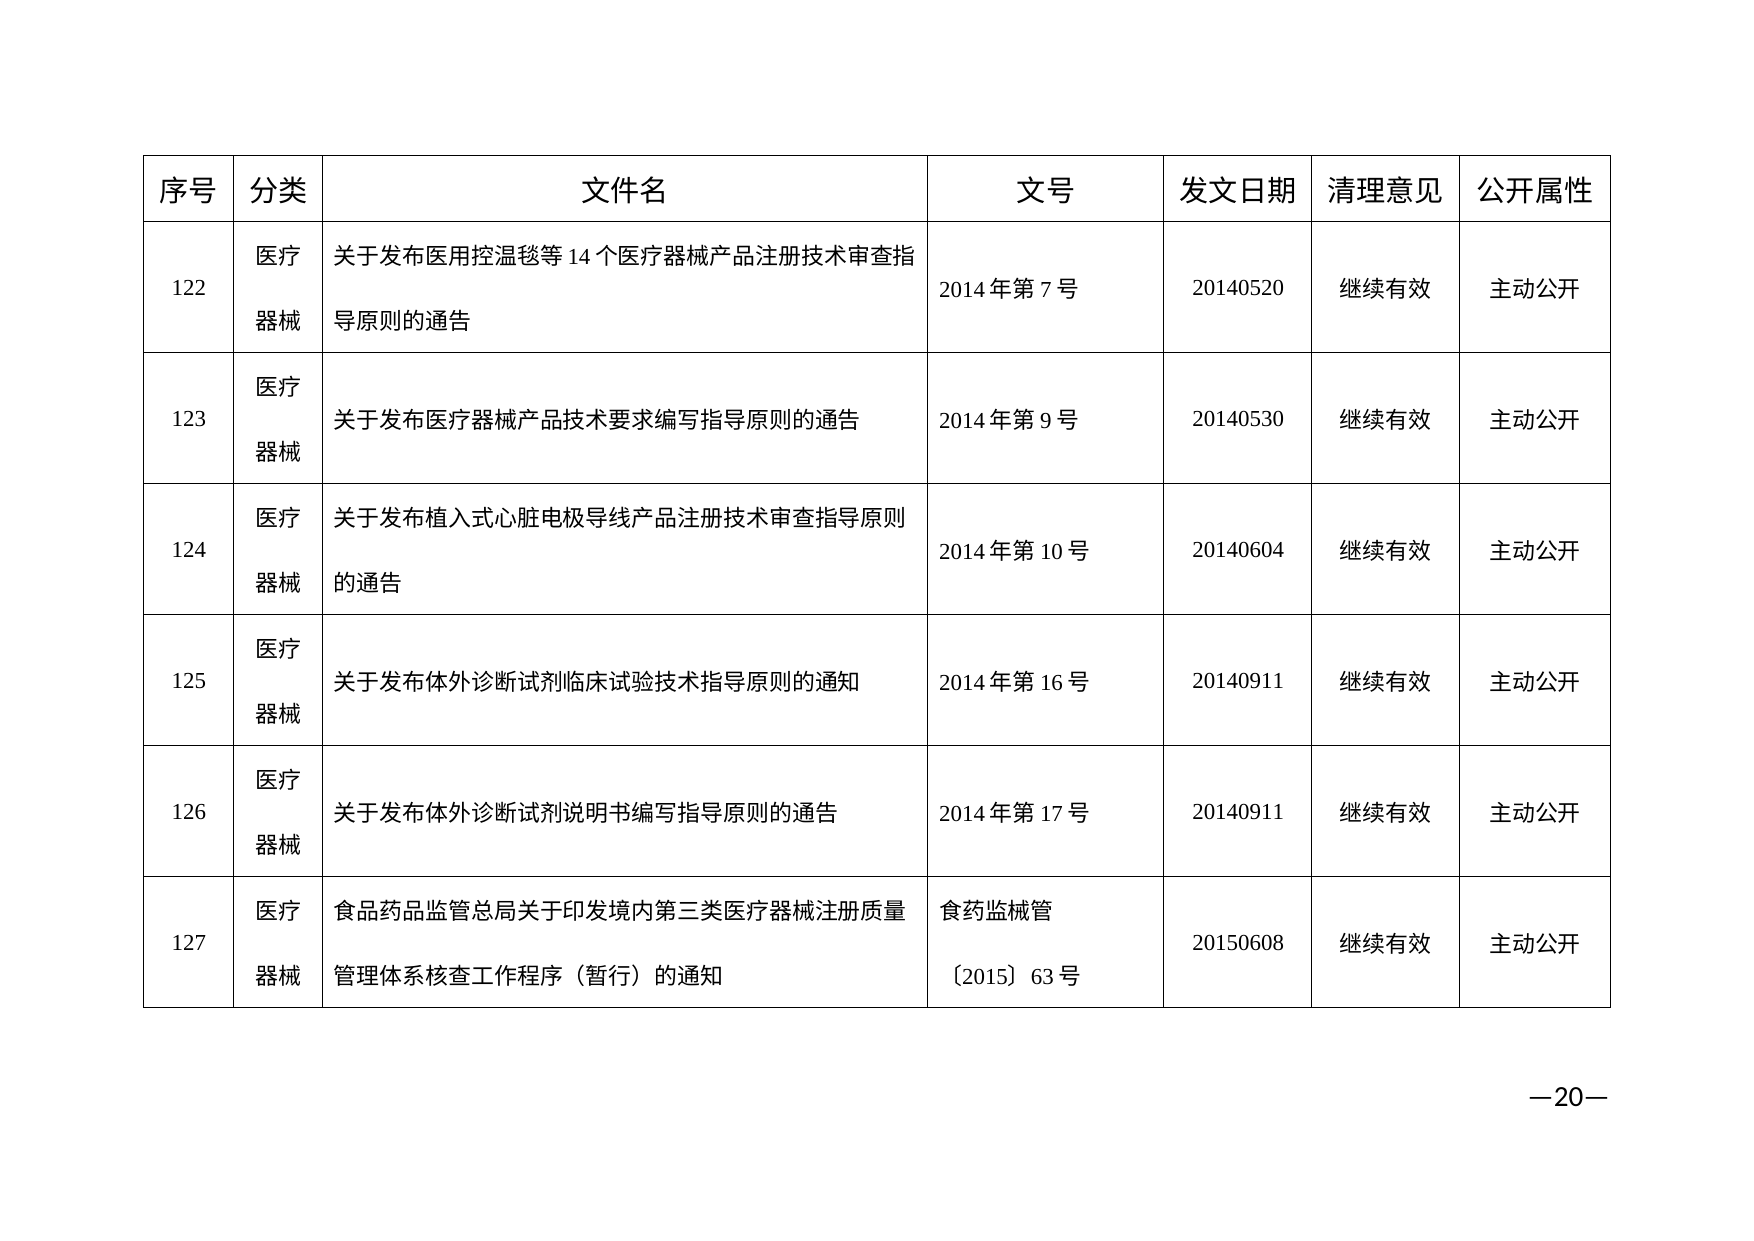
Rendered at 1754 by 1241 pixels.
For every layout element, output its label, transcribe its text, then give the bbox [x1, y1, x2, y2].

table_cell 继续有效 [1312, 746, 1459, 876]
table_cell 继续有效 [1312, 484, 1459, 614]
table_cell 20140911 [1164, 746, 1311, 876]
table_cell 122 [144, 222, 233, 352]
table_cell 126 [144, 746, 233, 876]
table_header 序号 [144, 156, 233, 221]
table_cell 食药监械管〔2015〕63号 [928, 877, 1163, 1007]
table_cell 主动公开 [1460, 484, 1610, 614]
table_cell 继续有效 [1312, 877, 1459, 1007]
table_cell 医疗器械 [234, 353, 322, 483]
table_header 发文日期 [1164, 156, 1311, 221]
table_cell 20140604 [1164, 484, 1311, 614]
table_cell 医疗器械 [234, 746, 322, 876]
table_header 文件名 [323, 156, 927, 221]
table_cell 20140530 [1164, 353, 1311, 483]
table_cell 20140520 [1164, 222, 1311, 352]
table_cell 继续有效 [1312, 222, 1459, 352]
table_cell 医疗器械 [234, 615, 322, 745]
table_cell 关于发布植入式心脏电极导线产品注册技术审查指导原则的通告 [323, 484, 927, 614]
table_cell 医疗器械 [234, 877, 322, 1007]
table_cell 食品药品监管总局关于印发境内第三类医疗器械注册质量管理体系核查工作程序（暂行）的通知 [323, 877, 927, 1007]
table_cell 主动公开 [1460, 877, 1610, 1007]
table_cell 124 [144, 484, 233, 614]
table_cell 医疗器械 [234, 222, 322, 352]
table_cell 关于发布医疗器械产品技术要求编写指导原则的通告 [323, 353, 927, 483]
table_header 文号 [928, 156, 1163, 221]
table_cell 2014年第17号 [928, 746, 1163, 876]
table_cell 主动公开 [1460, 615, 1610, 745]
table_cell 2014年第9号 [928, 353, 1163, 483]
table_cell 医疗器械 [234, 484, 322, 614]
table_cell 2014年第16号 [928, 615, 1163, 745]
table_cell 主动公开 [1460, 746, 1610, 876]
table_cell 127 [144, 877, 233, 1007]
table_header 清理意见 [1312, 156, 1459, 221]
table_cell 主动公开 [1460, 222, 1610, 352]
table_cell 2014年第7号 [928, 222, 1163, 352]
table_cell 继续有效 [1312, 353, 1459, 483]
table_cell 123 [144, 353, 233, 483]
table_cell 20140911 [1164, 615, 1311, 745]
table_cell 关于发布体外诊断试剂说明书编写指导原则的通告 [323, 746, 927, 876]
table_cell 关于发布医用控温毯等14个医疗器械产品注册技术审查指导原则的通告 [323, 222, 927, 352]
table_cell 125 [144, 615, 233, 745]
table_cell 2014年第10号 [928, 484, 1163, 614]
table_cell 关于发布体外诊断试剂临床试验技术指导原则的通知 [323, 615, 927, 745]
table_cell 继续有效 [1312, 615, 1459, 745]
table_cell 20150608 [1164, 877, 1311, 1007]
table_cell 主动公开 [1460, 353, 1610, 483]
table_header 公开属性 [1460, 156, 1610, 221]
table_header 分类 [234, 156, 322, 221]
